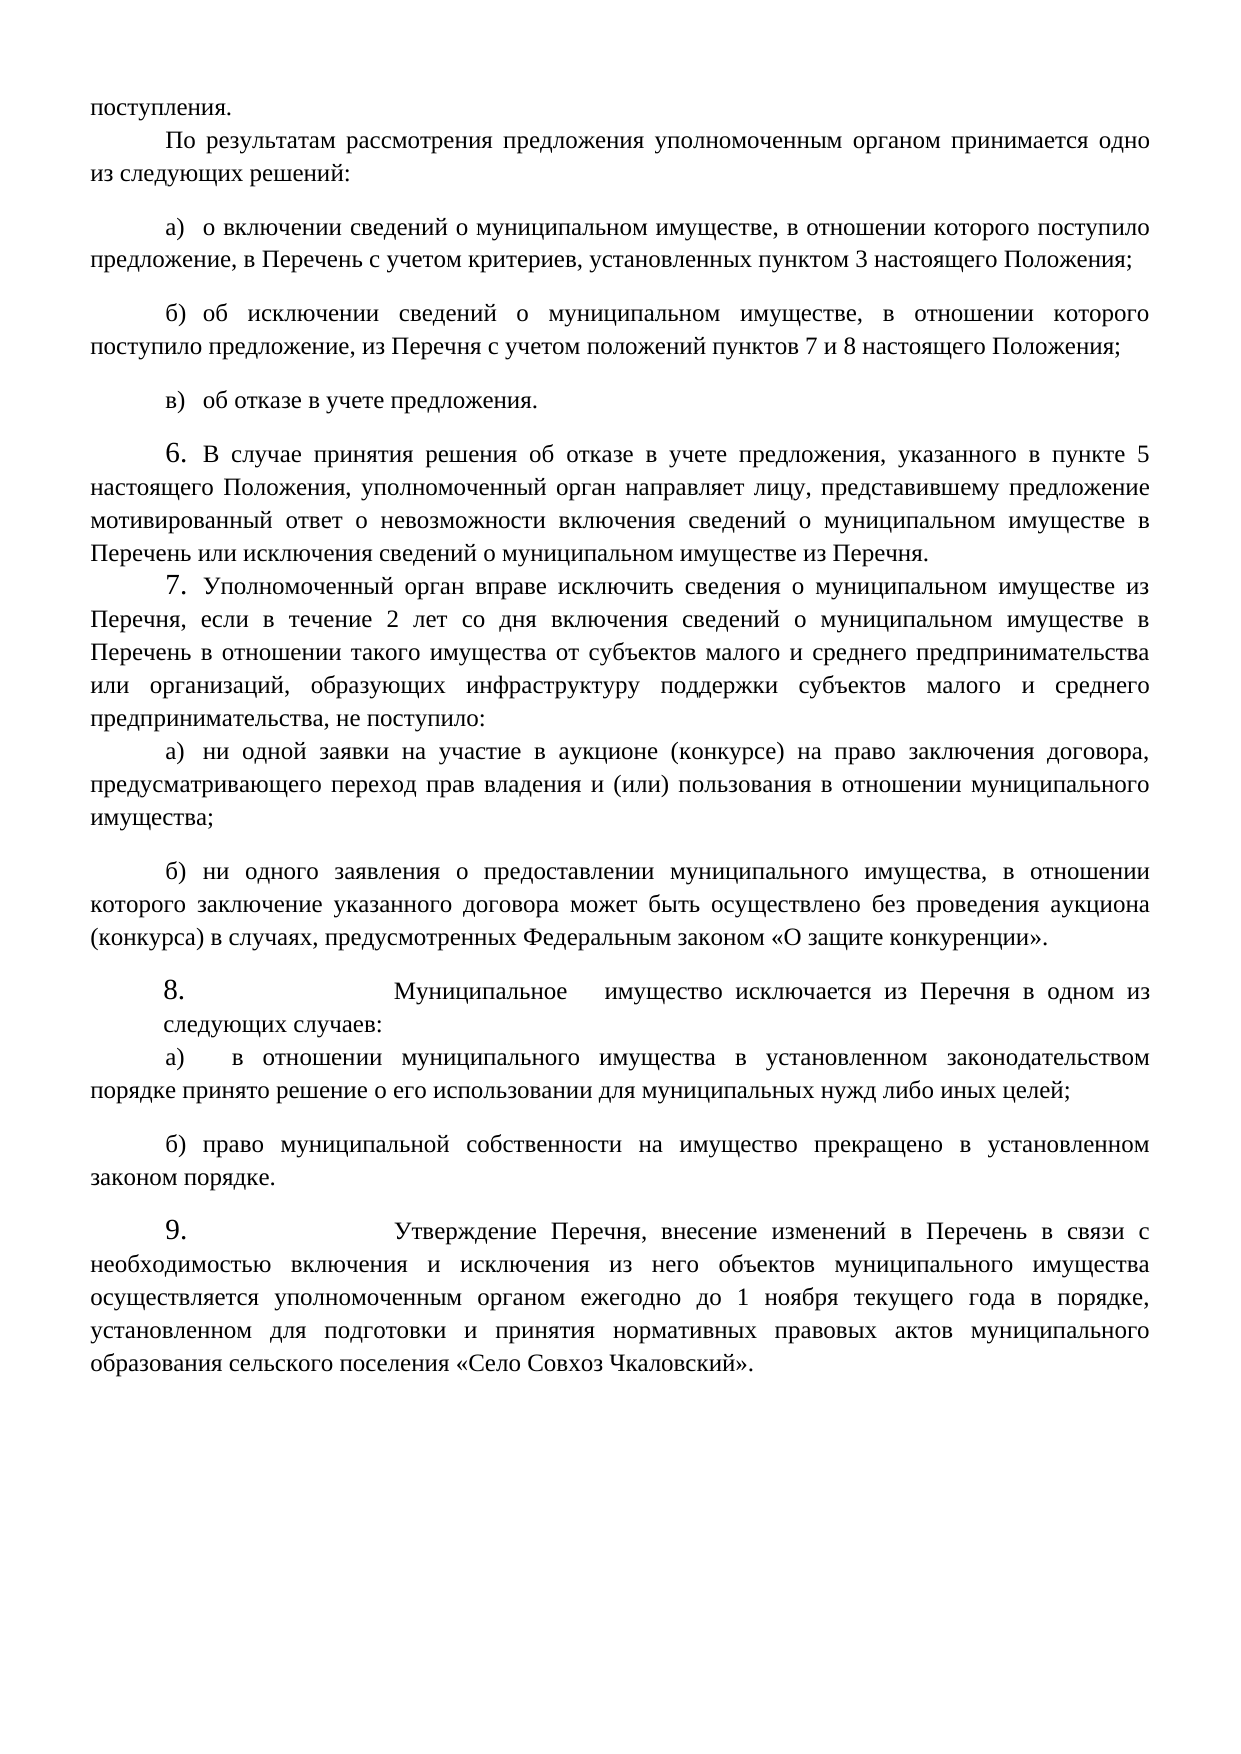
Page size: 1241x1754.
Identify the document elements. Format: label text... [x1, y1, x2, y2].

text б) ни одного заявления о предоставлении муниципального имущества, в отношении которого заключение указанного договора может быть осуществлено без проведения аукциона (конкурса) в случаях, предусмотренных Федеральным законом «О защите конкуренции». [90, 853, 1151, 952]
text а) о включении сведений о муниципальном имуществе, в отношении которого поступило предложение, в Перечень с учетом критериев, установленных пунктом 3 настоящего Положения; [90, 208, 1151, 274]
text б) об исключении сведений о муниципальном имуществе, в отношении которого поступило предложение, из Перечня с учетом положений пунктов 7 и 8 настоящего Положения; [90, 295, 1151, 361]
list Утверждение Перечня, внесение изменений в Перечень в связи с необходимостью включения и исключения из него объектов муниципального имущества осуществляется уполномоченным органом ежегодно до 1 ноября текущего года в порядке, установленном для подготовки и принятия нормативных правовых актов муниципального образования сельского поселения «Село Совхоз Чкаловский». [90, 1213, 1151, 1378]
text По результатам рассмотрения предложения уполномоченным органом принимается одно из следующих решений: [90, 122, 1151, 188]
list Муниципальное имущество исключается из Перечня в одном из следующих случаев: [163, 973, 1151, 1039]
text а) ни одной заявки на участие в аукционе (конкурсе) на право заключения договора, предусматривающего переход прав владения и (или) пользования в отношении муниципального имущества; [90, 733, 1151, 832]
text а) в отношении муниципального имущества в установленном законодательством порядке принято решение о его использовании для муниципальных нужд либо иных целей; [90, 1039, 1151, 1105]
list Уполномоченный орган вправе исключить сведения о муниципальном имуществе из Перечня, если в течение 2 лет со дня включения сведений о муниципальном имуществе в Перечень в отношении такого имущества от субъектов малого и среднего предпринимательства или организаций, образующих инфраструктуру поддержки субъектов малого и среднего предпринимательства, не поступило: [90, 568, 1151, 733]
list В случае принятия решения об отказе в учете предложения, указанного в пункте 5 настоящего Положения, уполномоченный орган направляет лицу, представившему предложение мотивированный ответ о невозможности включения сведений о муниципальном имуществе в Перечень или исключения сведений о муниципальном имуществе из Перечня. [90, 436, 1151, 568]
text в) об отказе в учете предложения. [90, 382, 1153, 415]
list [90, 89, 1151, 122]
text б) право муниципальной собственности на имущество прекращено в установленном законом порядке. [90, 1126, 1151, 1192]
